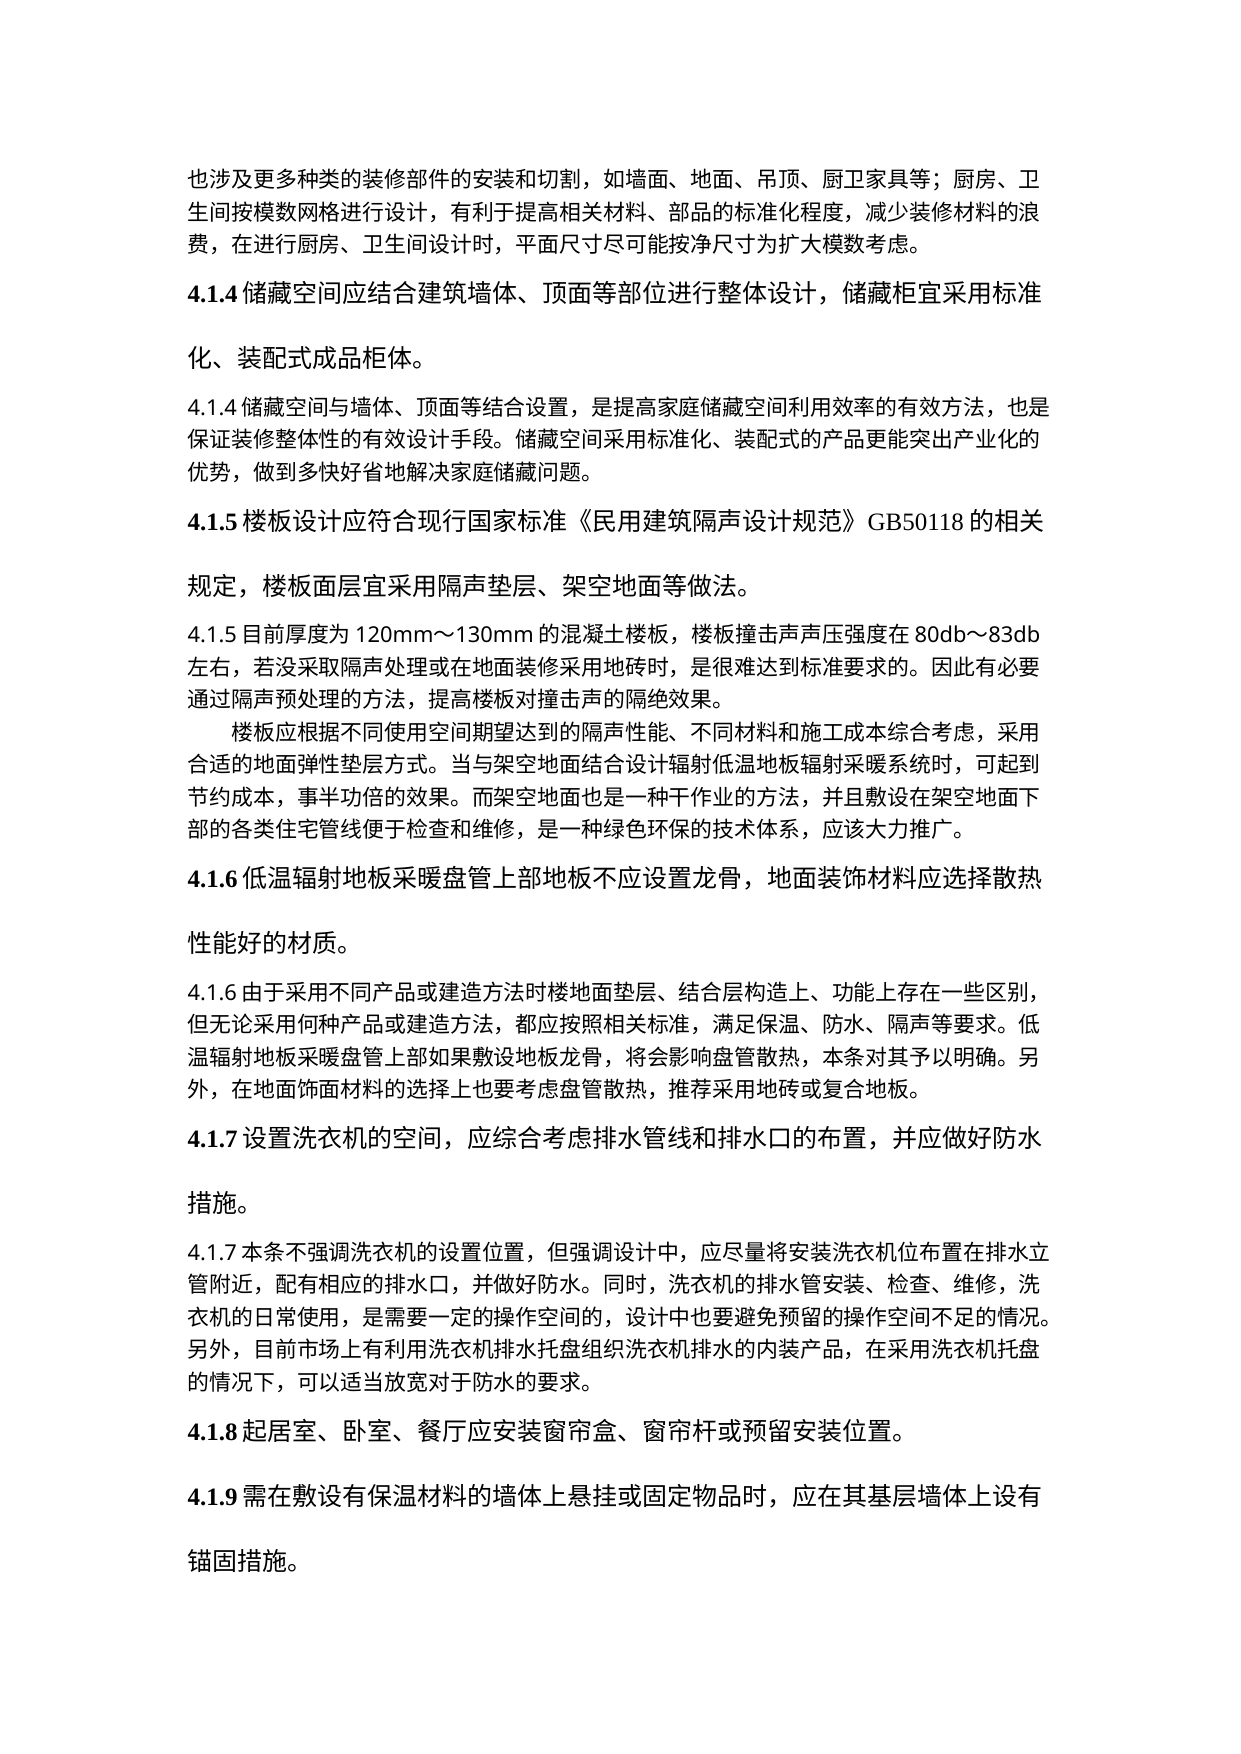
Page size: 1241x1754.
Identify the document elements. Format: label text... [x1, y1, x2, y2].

text 4.1.5楼板设计应符合现行国家标准《民用建筑隔声设计规范》GB50118的相关规定，楼板面层宜采用隔声垫层、架空地面等做法。 [187, 487, 1053, 617]
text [187, 162, 1053, 259]
text 4.1.7本条不强调洗衣机的设置位置，但强调设计中，应尽量将安装洗衣机位布置在排水立管附近，配有相应的排水口，并做好防水。同时，洗衣机的排水管安装、检查、维修，洗衣机的日常使用，是需要一定的操作空间的，设计中也要避免预留的操作空间不足的情况。另外，目前市场上有利用洗衣机排水托盘组织洗衣机排水的内装产品，在采用洗衣机托盘的情况下，可以适当放宽对于防水的要求。 [187, 1234, 1053, 1397]
text 4.1.7设置洗衣机的空间，应综合考虑排水管线和排水口的布置，并应做好防水措施。 [187, 1104, 1053, 1234]
text 4.1.4储藏空间应结合建筑墙体、顶面等部位进行整体设计，储藏柜宜采用标准化、装配式成品柜体。 [187, 259, 1053, 389]
text 4.1.8起居室、卧室、餐厅应安装窗帘盒、窗帘杆或预留安装位置。 [187, 1397, 1053, 1462]
text 4.1.5目前厚度为120mm～130mm的混凝土楼板，楼板撞击声声压强度在80db～83db左右，若没采取隔声处理或在地面装修采用地砖时，是很难达到标准要求的。因此有必要通过隔声预处理的方法，提高楼板对撞击声的隔绝效果。 [187, 617, 1053, 714]
text 4.1.6低温辐射地板采暖盘管上部地板不应设置龙骨，地面装饰材料应选择散热性能好的材质。 [187, 844, 1053, 974]
text 4.1.4储藏空间与墙体、顶面等结合设置，是提高家庭储藏空间利用效率的有效方法，也是保证装修整体性的有效设计手段。储藏空间采用标准化、装配式的产品更能突出产业化的优势，做到多快好省地解决家庭储藏问题。 [187, 389, 1053, 487]
text 4.1.9需在敷设有保温材料的墙体上悬挂或固定物品时，应在其基层墙体上设有锚固措施。 [187, 1462, 1053, 1592]
text 楼板应根据不同使用空间期望达到的隔声性能、不同材料和施工成本综合考虑，采用合适的地面弹性垫层方式。当与架空地面结合设计辐射低温地板辐射采暖系统时，可起到节约成本，事半功倍的效果。而架空地面也是一种干作业的方法，并且敷设在架空地面下部的各类住宅管线便于检查和维修，是一种绿色环保的技术体系，应该大力推广。 [187, 714, 1053, 844]
text 4.1.6由于采用不同产品或建造方法时楼地面垫层、结合层构造上、功能上存在一些区别，但无论采用何种产品或建造方法，都应按照相关标准，满足保温、防水、隔声等要求。低温辐射地板采暖盘管上部如果敷设地板龙骨，将会影响盘管散热，本条对其予以明确。另外，在地面饰面材料的选择上也要考虑盘管散热，推荐采用地砖或复合地板。 [187, 974, 1053, 1104]
